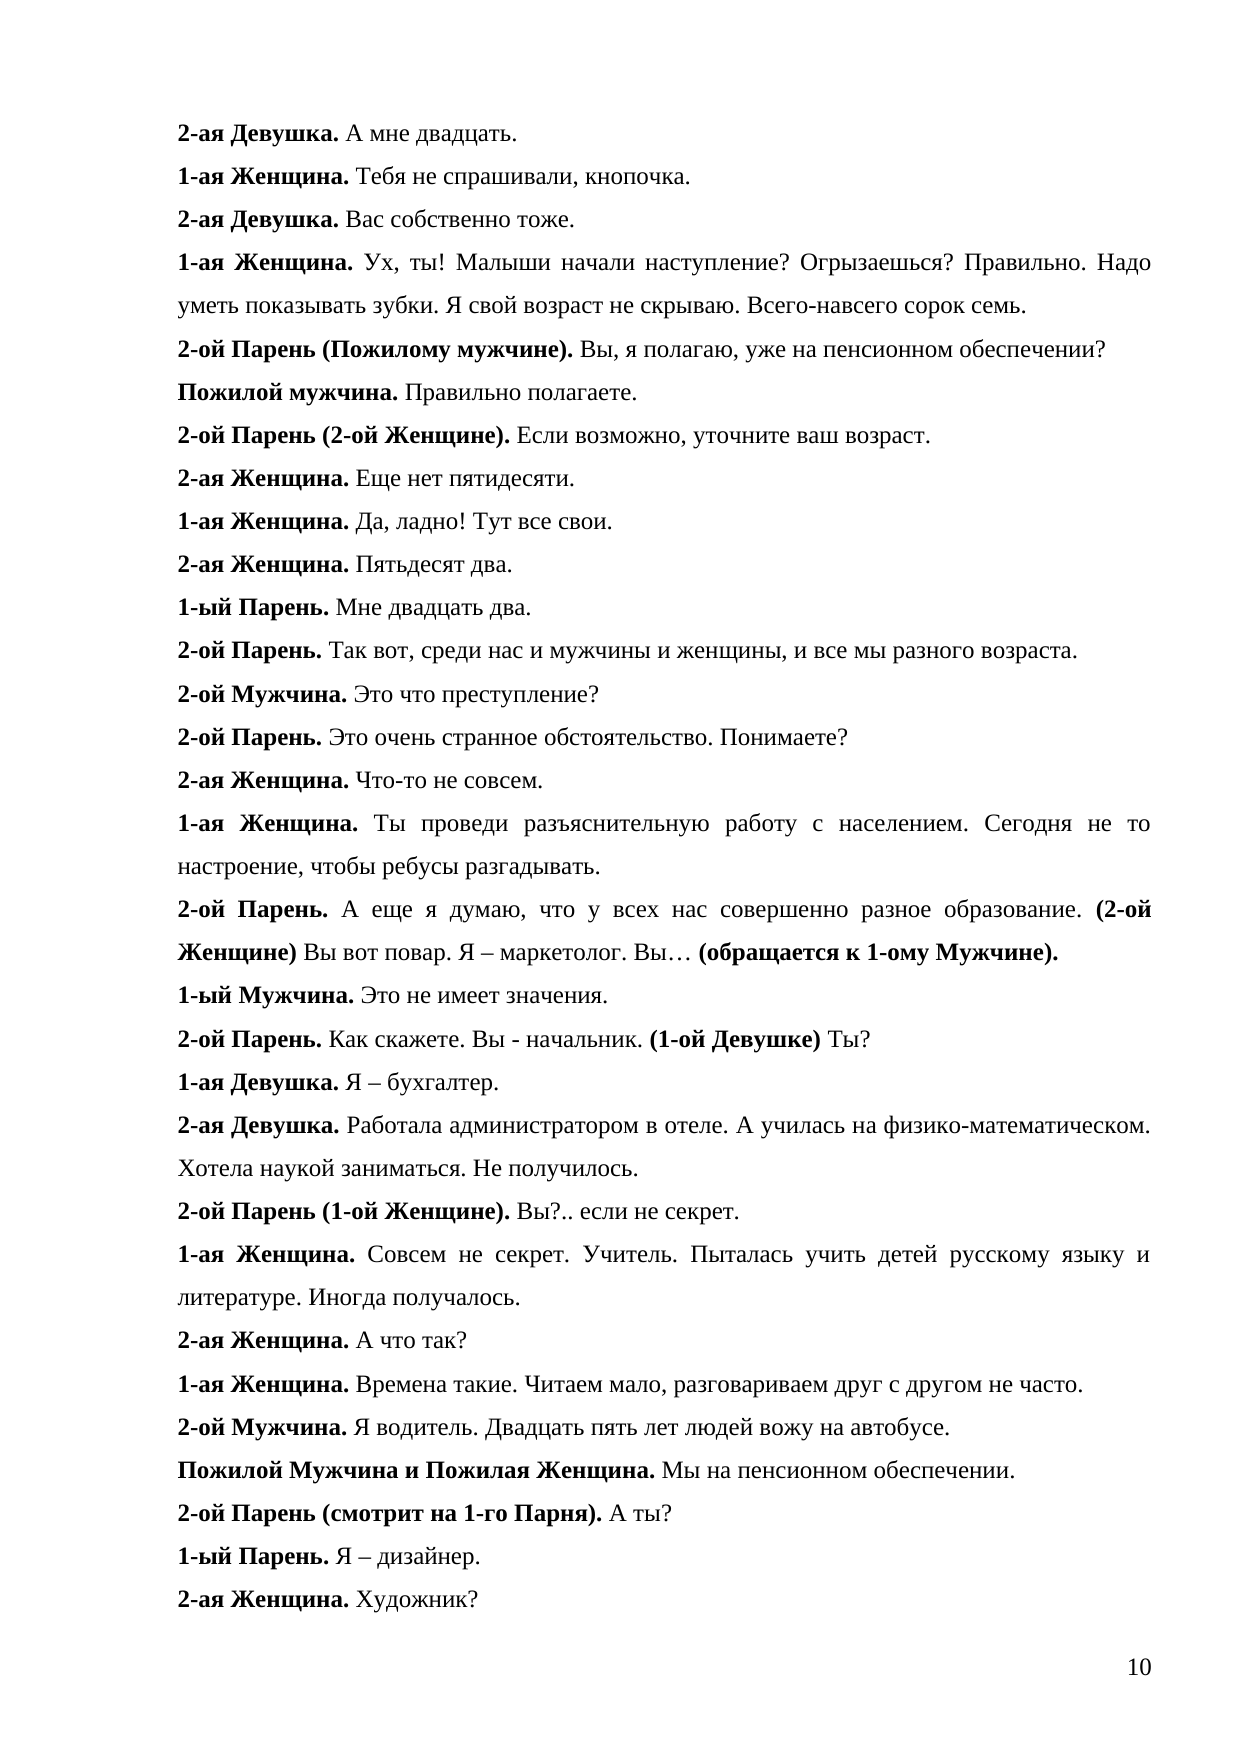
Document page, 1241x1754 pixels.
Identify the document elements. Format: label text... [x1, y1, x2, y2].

text 1-ая Женщина. Времена такие. Читаем мало, разговариваем друг с другом не часто. [177, 1369, 1152, 1397]
text 2-ой Парень. Так вот, среди нас и мужчины и женщины, и все мы разного возраста. [177, 636, 1152, 664]
text 1-ый Мужчина. Это не имеет значения. [177, 981, 1152, 1009]
text 2-ая Женщина. Что-то не совсем. [177, 765, 1152, 794]
text 2-ая Девушка. А мне двадцать. [177, 118, 1152, 147]
text 2-ой Парень (2-ой Женщине). Если возможно, уточните ваш возраст. [177, 420, 1152, 449]
text 1-ый Парень. Я – дизайнер. [177, 1541, 1152, 1570]
text 2-ая Девушка. Вас собственно тоже. [177, 204, 1152, 233]
text 2-ая Женщина. Пятьдесят два. [177, 549, 1152, 578]
text 2-ая Женщина. Художник? [177, 1584, 1152, 1613]
text 2-ой Парень. А еще я думаю, что у всех нас совершенно разное образование. (2-ой Женщине) Вы вот повар. Я – маркетолог. Вы… (обращается к 1-ому Мужчине). [177, 894, 1152, 966]
text 2-ой Парень. Это очень странное обстоятельство. Понимаете? [177, 722, 1152, 751]
text 1-ая Женщина. Ты проведи разъяснительную работу с населением. Сегодня не то настроение, чтобы ребусы разгадывать. [177, 808, 1152, 880]
text 2-ой Мужчина. Это что преступление? [177, 679, 1152, 707]
text 1-ый Парень. Мне двадцать два. [177, 592, 1152, 621]
text 2-ой Мужчина. Я водитель. Двадцать пять лет людей вожу на автобусе. [177, 1412, 1152, 1441]
text 2-ой Парень. Как скажете. Вы - начальник. (1-ой Девушке) Ты? [177, 1024, 1152, 1052]
text Пожилой Мужчина и Пожилая Женщина. Мы на пенсионном обеспечении. [177, 1455, 1152, 1484]
text 1-ая Женщина. Да, ладно! Тут все свои. [177, 506, 1152, 535]
text 2-ой Парень (смотрит на 1-го Парня). А ты? [177, 1498, 1152, 1527]
text 2-ая Девушка. Работала администратором в отеле. А училась на физико-математическом. Хотела наукой заниматься. Не получилось. [177, 1110, 1152, 1182]
text 1-ая Женщина. Ух, ты! Малыши начали наступление? Огрызаешься? Правильно. Надо уметь показывать зубки. Я свой возраст не скрываю. Всего-навсего сорок семь. [177, 247, 1152, 319]
text 1-ая Женщина. Совсем не секрет. Учитель. Пыталась учить детей русскому языку и литературе. Иногда получалось. [177, 1239, 1152, 1311]
text 2-ая Женщина. Еще нет пятидесяти. [177, 463, 1152, 492]
text 2-ой Парень (Пожилому мужчине). Вы, я полагаю, уже на пенсионном обеспечении? [177, 334, 1152, 362]
text 2-ой Парень (1-ой Женщине). Вы?.. если не секрет. [177, 1196, 1152, 1225]
text 2-ая Женщина. А что так? [177, 1326, 1152, 1354]
text 1-ая Девушка. Я – бухгалтер. [177, 1067, 1152, 1096]
text 1-ая Женщина. Тебя не спрашивали, кнопочка. [177, 161, 1152, 190]
text Пожилой мужчина. Правильно полагаете. [177, 377, 1152, 406]
